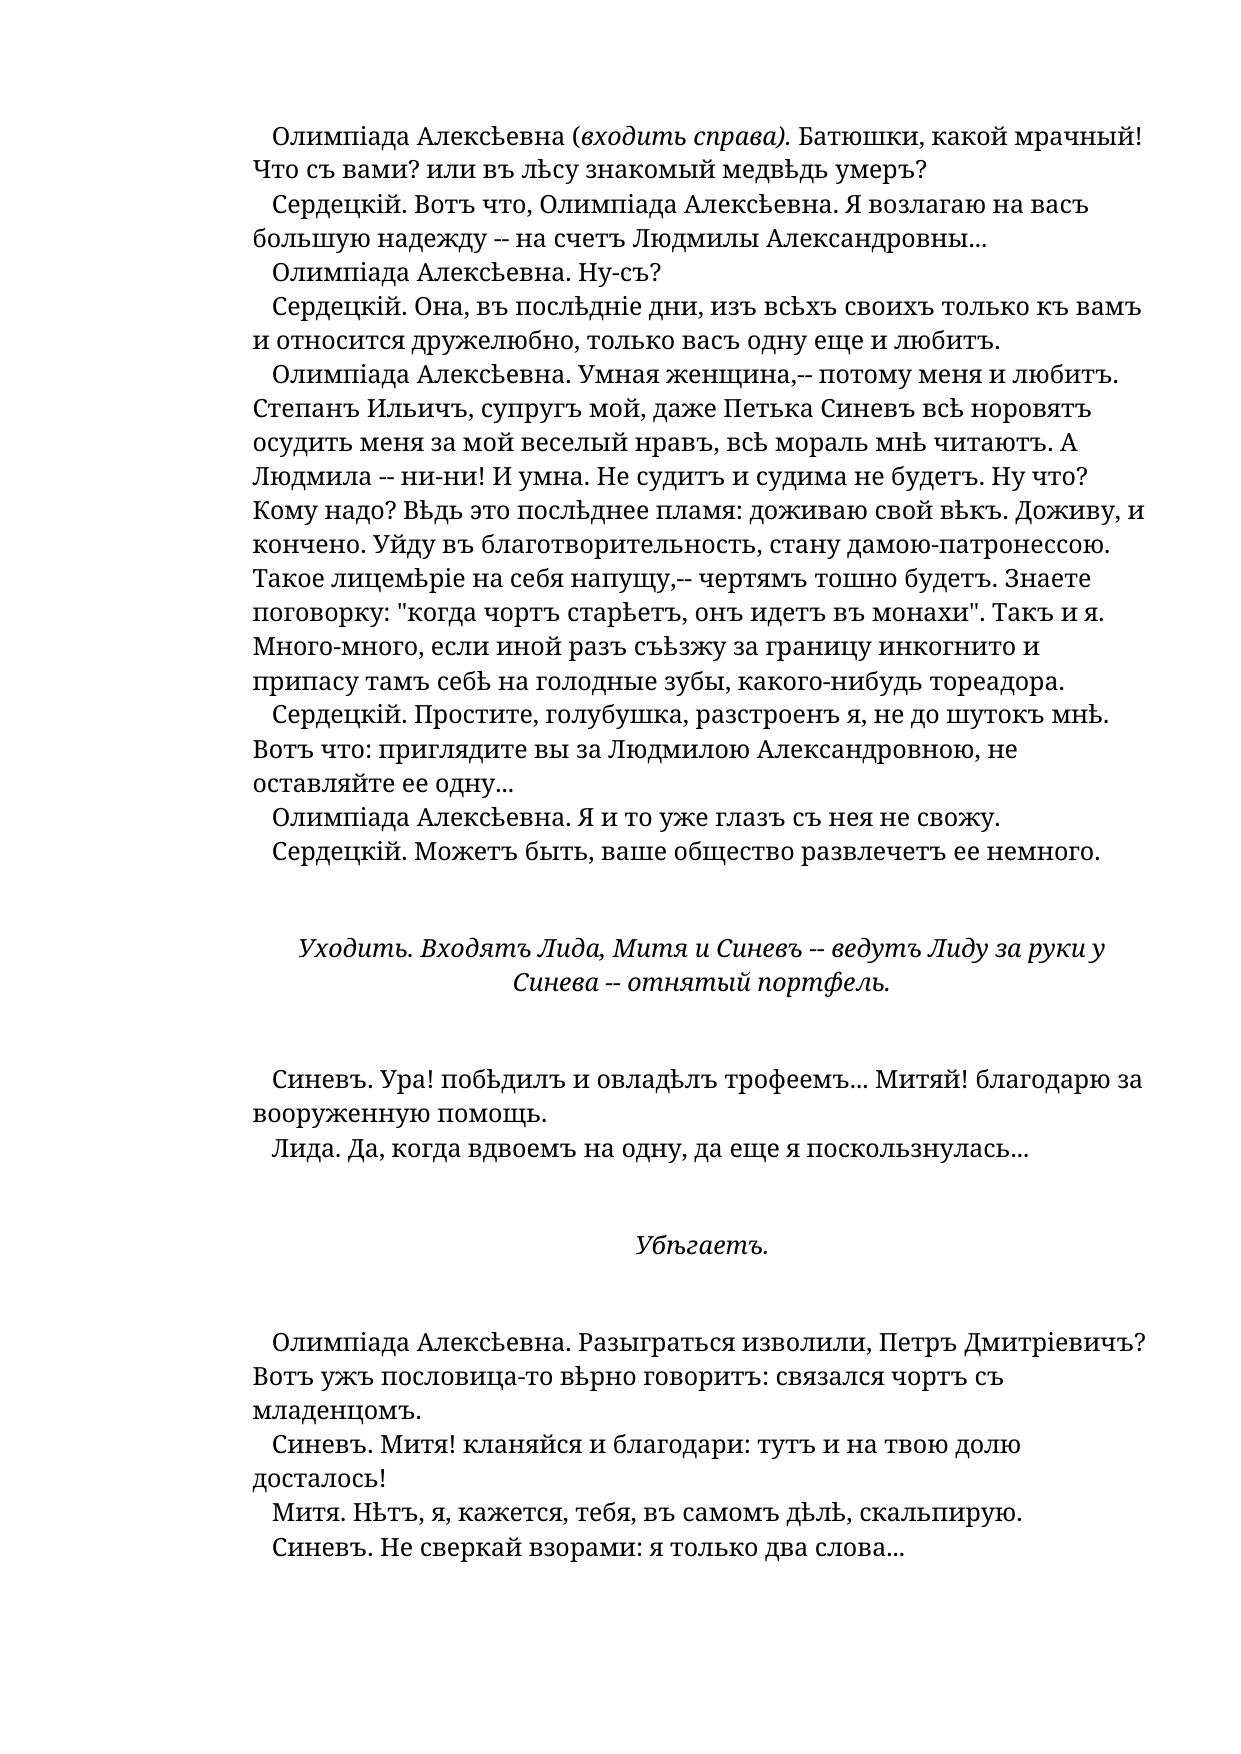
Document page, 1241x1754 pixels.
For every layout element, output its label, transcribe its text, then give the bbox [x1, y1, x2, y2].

text Олимпіада Алексѣевна (входить справа). Батюшки, какой мрачный! Что съ вами? или въ лѣсу знакомый медвѣдь умеръ? [252, 118, 1152, 186]
text Олимпіада Алексѣевна. Я и то уже глазъ съ нея не свожу. [252, 799, 1152, 833]
text Олимпіада Алексѣевна. Разыграться изволили, Петръ Дмитріевичъ? Вотъ ужъ пословица-то вѣрно говоритъ: связался чортъ съ младенцомъ. [252, 1325, 1152, 1427]
text Сердецкій. Простите, голубушка, разстроенъ я, не до шутокъ мнѣ. Вотъ что: приглядите вы за Людмилою Александровною, не оставляйте ее одну... [252, 697, 1152, 799]
text Сердецкій. Вотъ что, Олимпіада Алексѣевна. Я возлагаю на васъ большую надежду -- на счетъ Людмилы Александровны... [252, 186, 1152, 254]
text Синевъ. Не сверкай взорами: я только два слова... [252, 1529, 1152, 1563]
text Олимпіада Алексѣевна. Умная женщина,-- потому меня и любитъ. Степанъ Ильичъ, супругъ мой, даже Петька Синевъ всѣ норовятъ осудить меня за мой веселый нравъ, всѣ мораль мнѣ читаютъ. А Людмила -- ни-ни! И умна. Не судитъ и судима не будетъ. Ну что? Кому надо? Вѣдь это послѣднее пламя: доживаю свой вѣкъ. Доживу, и кончено. Уйду въ благотворительность, стану дамою-патронессою. Такое лицемѣріе на себя напущу,-- чертямъ тошно будетъ. Знаете поговорку: "когда чортъ старѣетъ, онъ идетъ въ монахи". Такъ и я. Много-много, если иной разъ съѣзжу за границу инкогнито и припасу тамъ себѣ на голодные зубы, какого-нибудь тореадора. [252, 357, 1152, 697]
text Сердецкій. Она, въ послѣдніе дни, изъ всѣхъ своихъ только къ вамъ и относится дружелюбно, только васъ одну еще и любитъ. [252, 288, 1152, 357]
text Сердецкій. Можетъ быть, ваше общество развлечетъ ее немного. [252, 833, 1152, 867]
text Уходить. Входятъ Лида, Митя и Синевъ -- ведутъ Лиду за руки y Синева -- отнятый портфель. [252, 931, 1152, 999]
text Лида. Да, когда вдвоемъ на одну, да еще я поскользнулась... [252, 1130, 1152, 1164]
text Олимпіада Алексѣевна. Ну-съ? [252, 254, 1152, 288]
text Убѣгаетъ. [252, 1227, 1152, 1262]
text Синевъ. Митя! кланяйся и благодари: тутъ и на твою долю досталось! [252, 1427, 1152, 1495]
text Mитя. Нѣтъ, я, кажется, тебя, въ самомъ дѣлѣ, скальпирую. [252, 1495, 1152, 1529]
text Синевъ. Ура! побѣдилъ и овладѣлъ трофеемъ... Митяй! благодарю за вооруженную помощь. [252, 1062, 1152, 1130]
